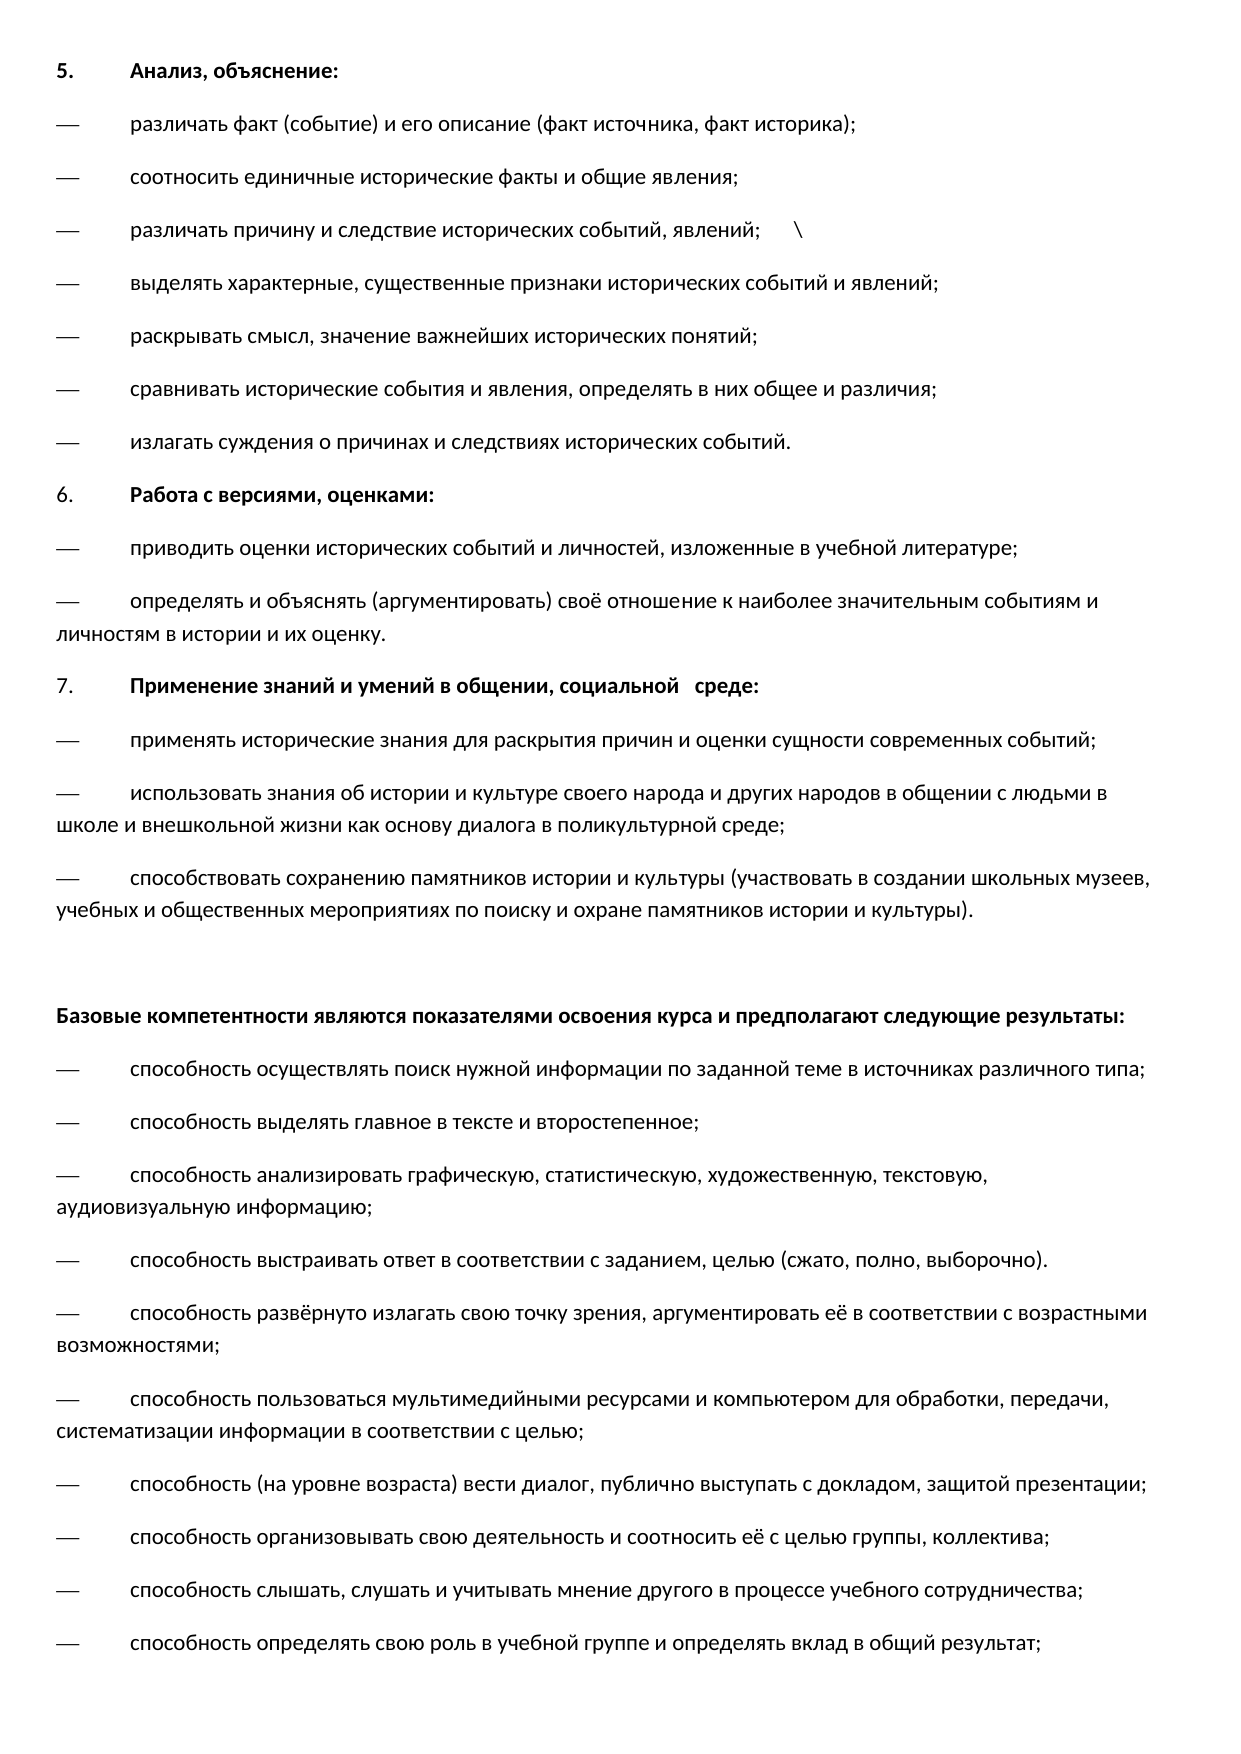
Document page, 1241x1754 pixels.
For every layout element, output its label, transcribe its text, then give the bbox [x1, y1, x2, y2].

list способность (на уровне возраста) вести диалог, публично выступать с докладом, защитой презентации; [56, 1469, 1152, 1497]
list способность анализировать графическую, статистическую, художественную, текстовую, аудиовизуальную информацию; [56, 1160, 1152, 1220]
list способность определять свою роль в учебной группе и определять вклад в общий результат; [56, 1628, 1152, 1656]
text 5. Анализ, объяснение: [56, 56, 1152, 84]
list способность развёрнуто излагать свою точку зрения, аргументировать её в соответствии с возрастными возможностями; [56, 1298, 1152, 1359]
list сравнивать исторические события и явления, определять в них общее и различия; [56, 374, 1152, 402]
list выделять характерные, существенные признаки исторических событий и явлений; [56, 268, 1152, 296]
list способность выстраивать ответ в соответствии с заданием, целью (сжато, полно, выборочно). [56, 1245, 1152, 1273]
list различать причину и следствие исторических событий, явлений; \ [56, 215, 1152, 243]
list излагать суждения о причинах и следствиях исторических событий. [56, 427, 1152, 455]
text 7. Применение знаний и умений в общении, социальной среде: [56, 672, 1152, 700]
list способность организовывать свою деятельность и соотносить её с целью группы, коллектива; [56, 1522, 1152, 1550]
text Базовые компетентности являются показателями освоения курса и предполагают следующие результаты: [56, 1001, 1152, 1029]
list способность пользоваться мультимедийными ресурсами и компьютером для обработки, передачи, систематизации информации в соответствии с целью; [56, 1384, 1152, 1444]
list способствовать сохранению памятников истории и культуры (участвовать в создании школьных музеев, учебных и общественных мероприятиях по поиску и охране памятников истории и культуры). [56, 863, 1152, 923]
text 6. Работа с версиями, оценками: [56, 480, 1152, 508]
list различать факт (событие) и его описание (факт источника, факт историка); [56, 109, 1152, 137]
list раскрывать смысл, значение важнейших исторических понятий; [56, 321, 1152, 349]
list способность выделять главное в тексте и второстепенное; [56, 1107, 1152, 1135]
list способность слышать, слушать и учитывать мнение другого в процессе учебного сотрудничества; [56, 1575, 1152, 1603]
list способность осуществлять поиск нужной информации по заданной теме в источниках различного типа; [56, 1054, 1152, 1082]
list использовать знания об истории и культуре своего народа и других народов в общении с людьми в школе и внешкольной жизни как основу диалога в поликультурной среде; [56, 778, 1152, 838]
list приводить оценки исторических событий и личностей, изложенные в учебной литературе; [56, 533, 1152, 561]
list применять исторические знания для раскрытия причин и оценки сущности современных событий; [56, 725, 1152, 753]
list соотносить единичные исторические факты и общие явления; [56, 162, 1152, 190]
list определять и объяснять (аргументировать) своё отношение к наиболее значительным событиям и личностям в истории и их оценку. [56, 586, 1152, 647]
